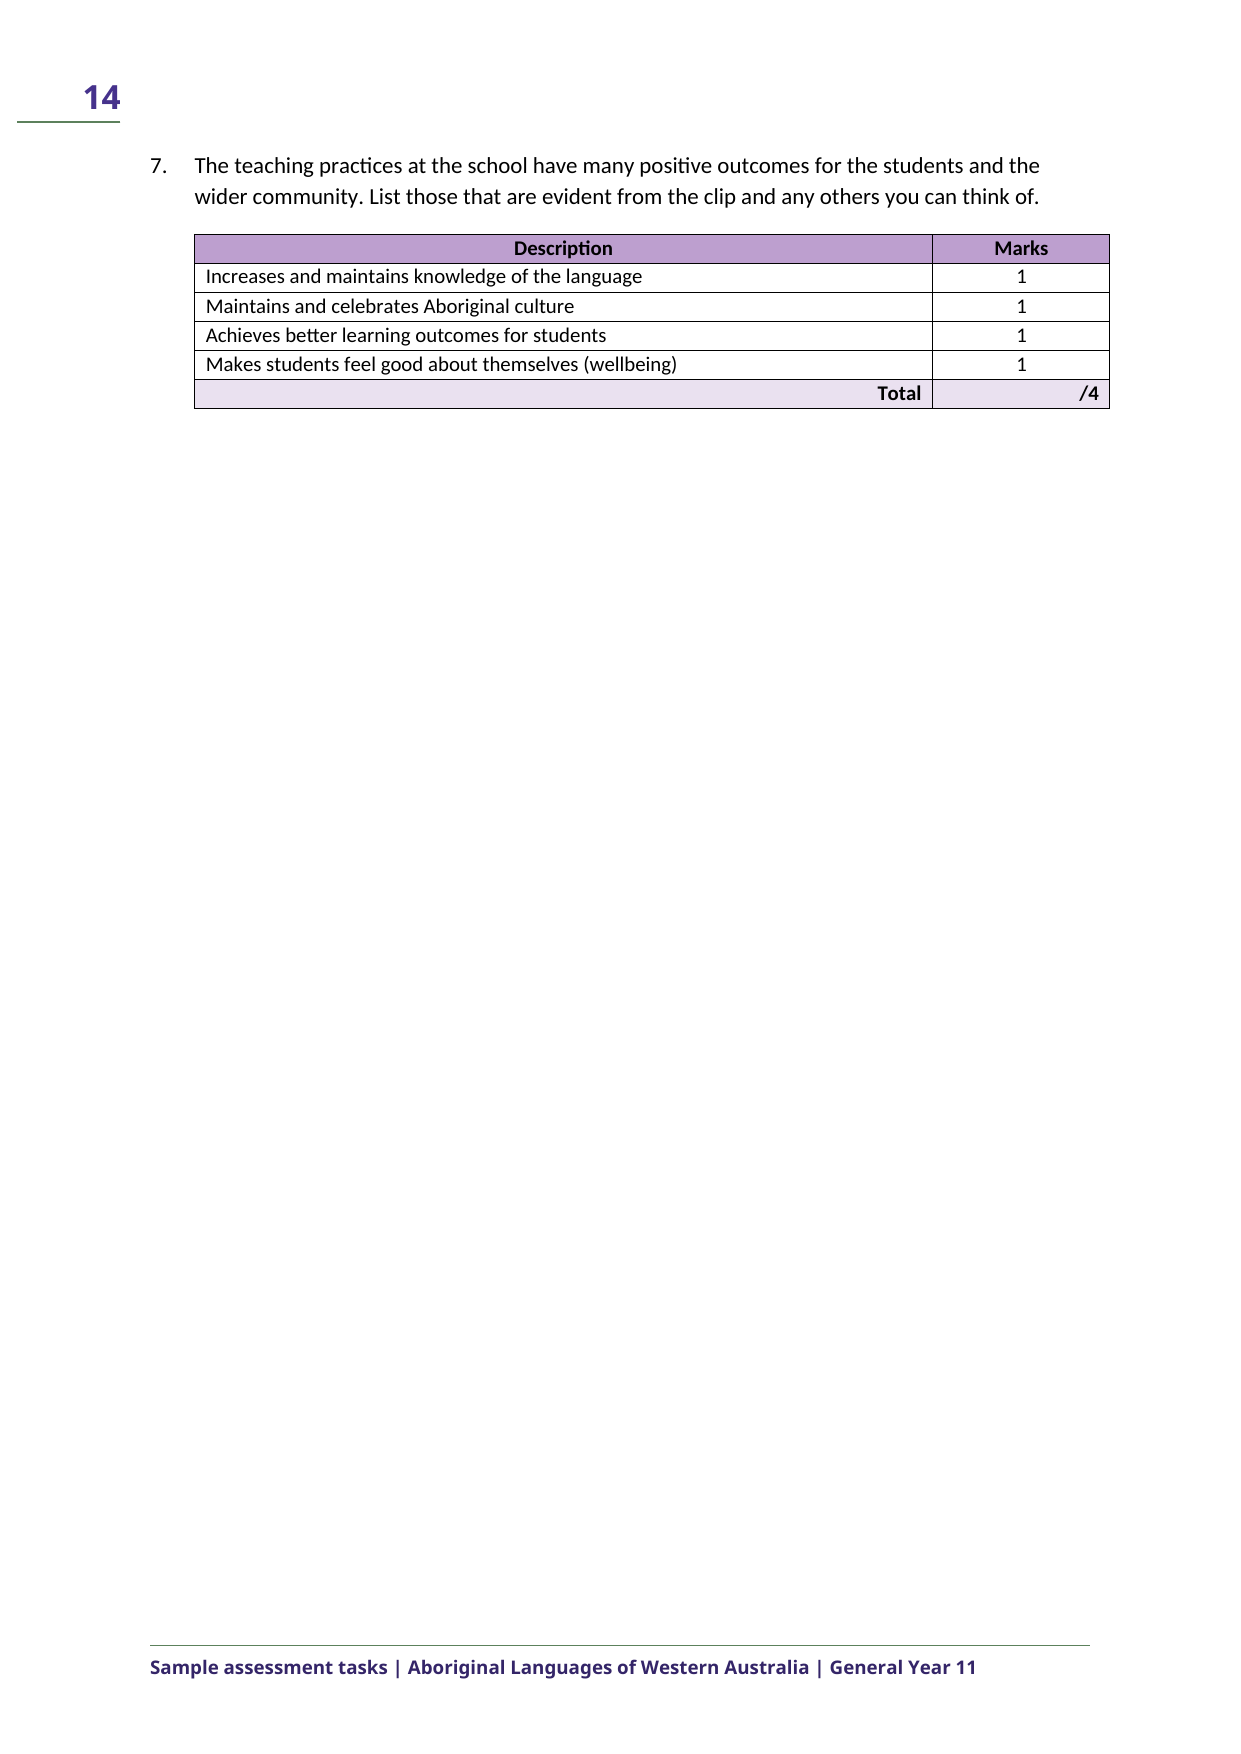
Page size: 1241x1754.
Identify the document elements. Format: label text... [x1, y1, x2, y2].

table_cell 1 [933, 351, 1109, 379]
table_cell Increases and maintains knowledge of the language [195, 264, 932, 292]
list The teaching practices at the school have many positive outcomes for the students and the wider community. List those that are evident from the clip and any others you can think of. [150, 151, 1093, 210]
table_cell 1 [933, 293, 1109, 321]
table_header Description [195, 235, 932, 263]
table_cell Makes students feel good about themselves (wellbeing) [195, 351, 932, 379]
table_cell 1 [933, 322, 1109, 350]
table_cell /4 [933, 380, 1109, 408]
table_cell Maintains and celebrates Aboriginal culture [195, 293, 932, 321]
table_header Marks [933, 235, 1109, 263]
table_cell Total [195, 380, 932, 408]
table_cell Achieves better learning outcomes for students [195, 322, 932, 350]
table_cell 1 [933, 264, 1109, 292]
